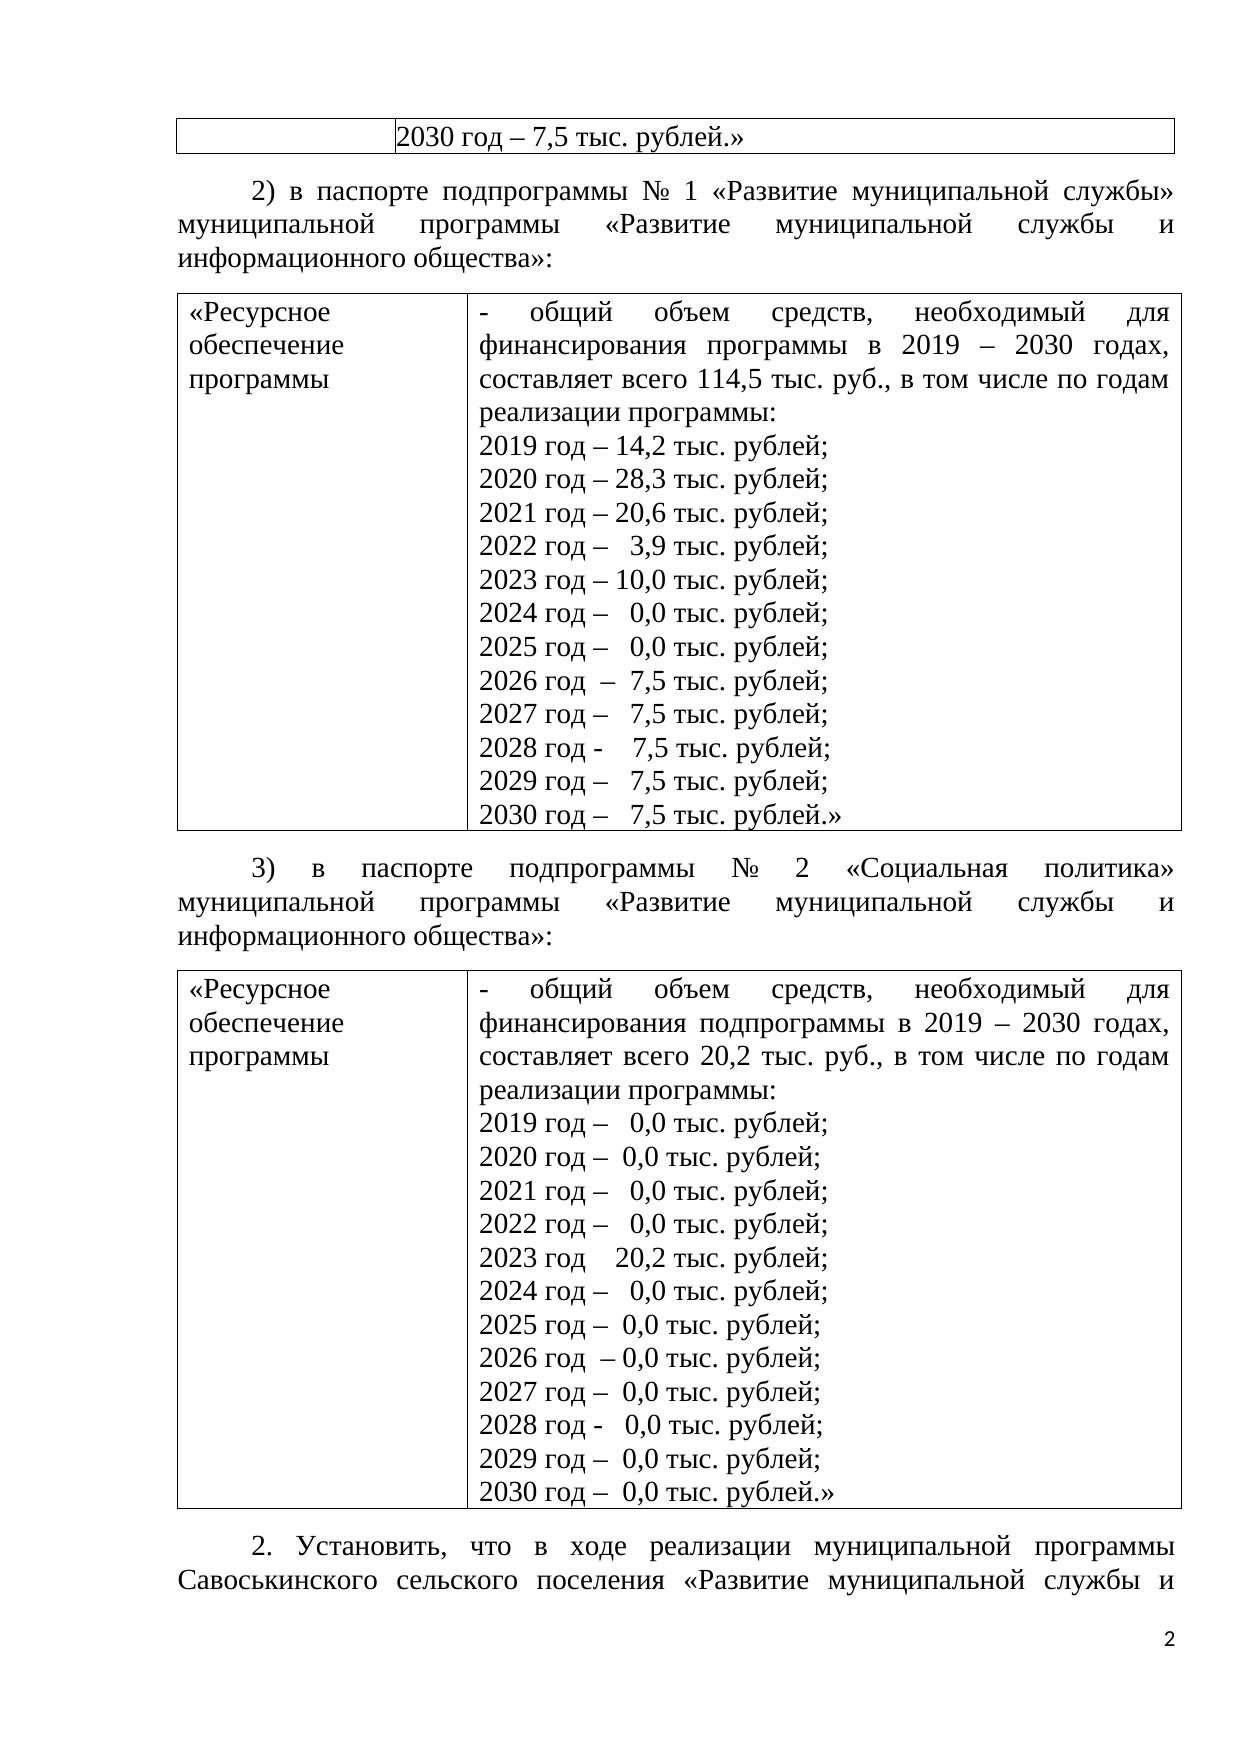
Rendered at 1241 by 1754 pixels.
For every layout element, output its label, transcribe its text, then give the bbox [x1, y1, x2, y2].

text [177, 1528, 1175, 1595]
table_header - общий объем средств, необходимый для финансирования подпрограммы в 2019 – 2030 годах, составляет всего 20,2 тыс. руб., в том числе по годам реализации программы: 2019 год – 0,0 тыс. рублей; 2020 год – 0,0 тыс. рублей; 2021 год – 0,0 тыс. рублей; 2022 год – 0,0 тыс. рублей; 2023 год 20,2 тыс. рублей; 2024 год – 0,0 тыс. рублей; 2025 год – 0,0 тыс. рублей; 2026 год – 0,0 тыс. рублей; 2027 год – 0,0 тыс. рублей; 2028 год - 0,0 тыс. рублей; 2029 год – 0,0 тыс. рублей; 2030 год – 0,0 тыс. рублей.» [468, 971, 1181, 1508]
text 2) в паспорте подпрограммы № 1 «Развитие муниципальной службы» муниципальной программы «Развитие муниципальной службы и информационного общества»: [177, 173, 1175, 273]
table_header «Ресурсное обеспечение программы [178, 294, 467, 830]
table_header - общий объем средств, необходимый для финансирования программы в 2019 – 2030 годах, составляет всего 114,5 тыс. руб., в том числе по годам реализации программы: 2019 год – 14,2 тыс. рублей; 2020 год – 28,3 тыс. рублей; 2021 год – 20,6 тыс. рублей; 2022 год – 3,9 тыс. рублей; 2023 год – 10,0 тыс. рублей; 2024 год – 0,0 тыс. рублей; 2025 год – 0,0 тыс. рублей; 2026 год – 7,5 тыс. рублей; 2027 год – 7,5 тыс. рублей; 2028 год - 7,5 тыс. рублей; 2029 год – 7,5 тыс. рублей; 2030 год – 7,5 тыс. рублей.» [468, 294, 1181, 830]
text 3) в паспорте подпрограммы № 2 «Социальная политика» муниципальной программы «Развитие муниципальной службы и информационного общества»: [177, 851, 1175, 951]
table_header «Ресурсное обеспечение программы [178, 971, 467, 1508]
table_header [177, 119, 395, 153]
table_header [396, 119, 1174, 153]
